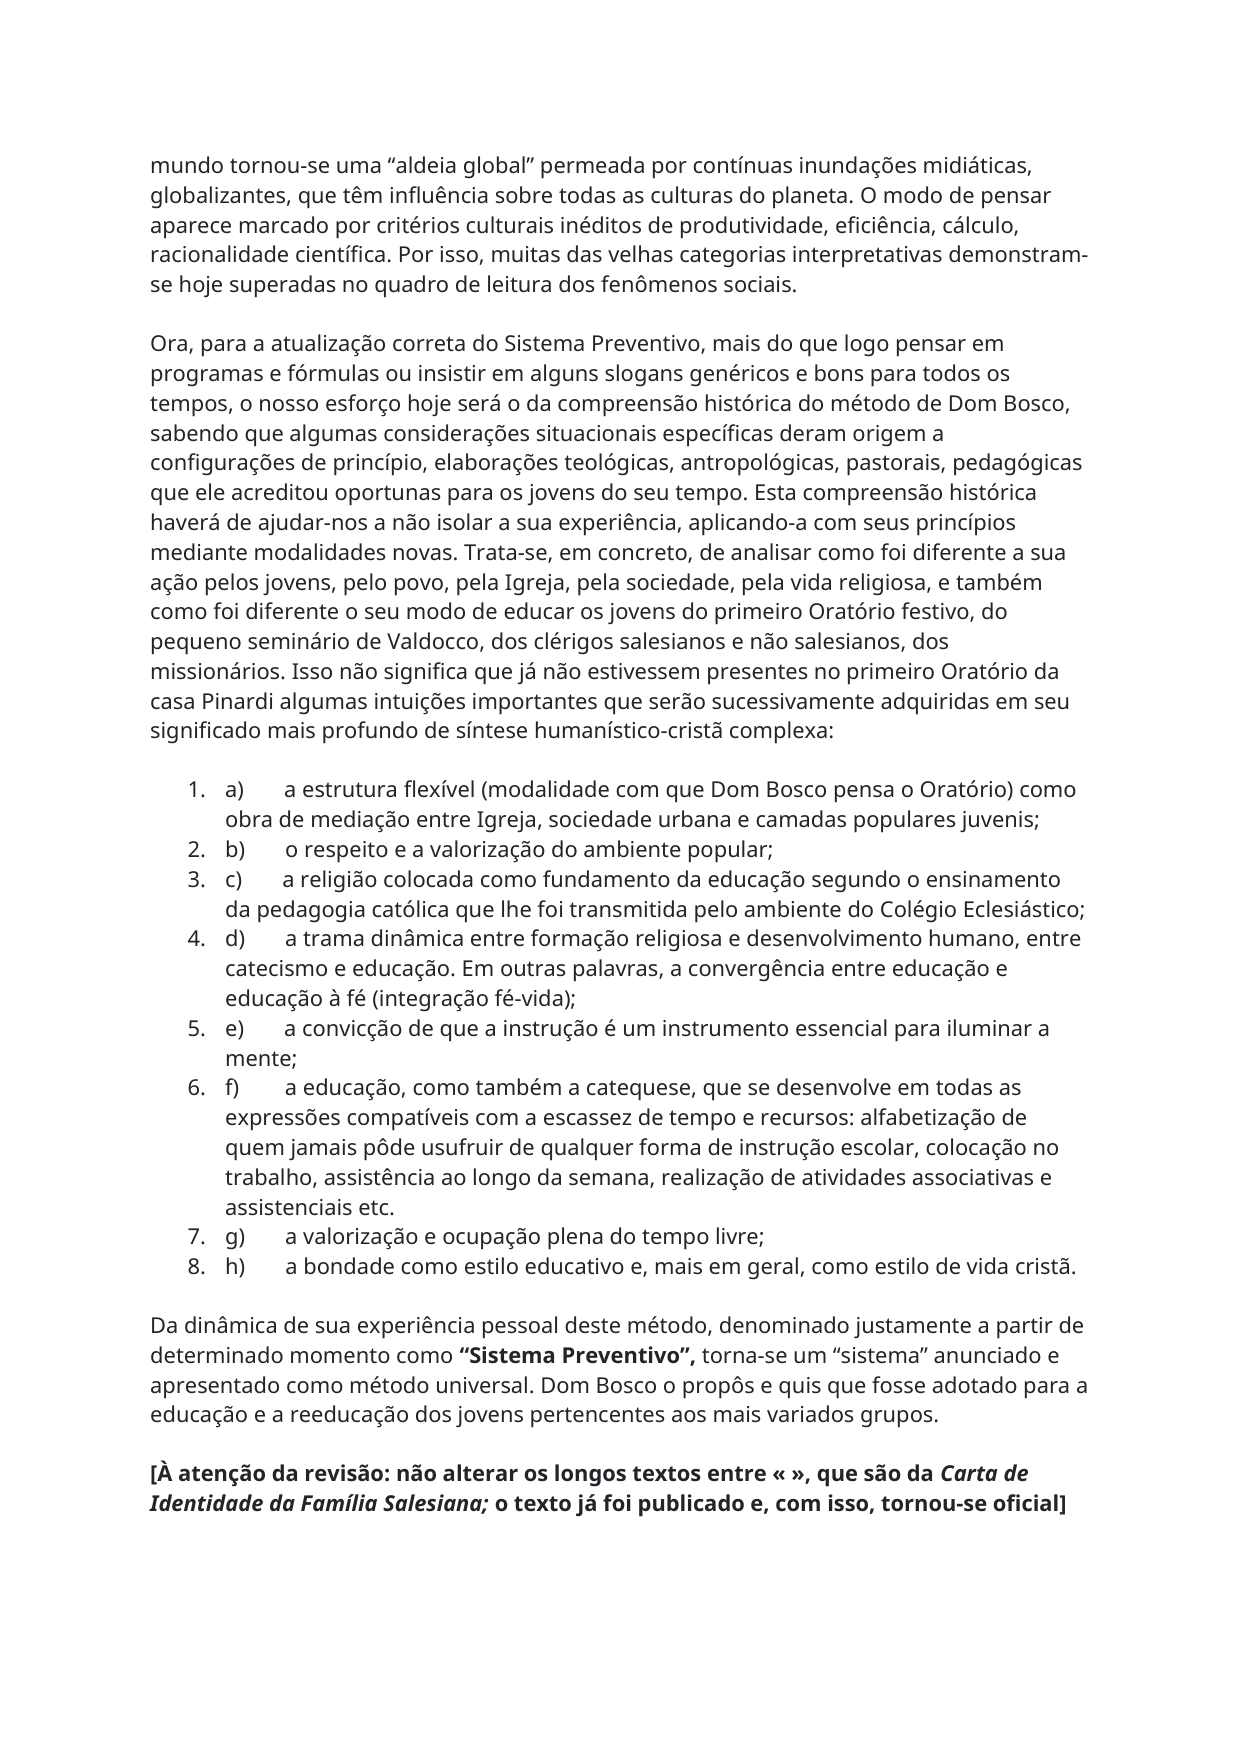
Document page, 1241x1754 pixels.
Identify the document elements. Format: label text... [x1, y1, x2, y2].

list d) a trama dinâmica entre formação religiosa e desenvolvimento humano, entre catecismo e educação. Em outras palavras, a convergência entre educação e educação à fé (integração fé-vida); [187, 923, 1090, 1013]
text Da dinâmica de sua experiência pessoal deste método, denominado justamente a partir de determinado momento como “Sistema Preventivo”, torna-se um “sistema” anunciado e apresentado como método universal. Dom Bosco o propôs e quis que fosse adotado para a educação e a reeducação dos jovens pertencentes aos mais variados grupos. [150, 1310, 1090, 1429]
list b) o respeito e a valorização do ambiente popular; [187, 834, 1090, 864]
list g) a valorização e ocupação plena do tempo livre; [187, 1221, 1090, 1251]
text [150, 150, 1090, 299]
list f) a educação, como também a catequese, que se desenvolve em todas as expressões compatíveis com a escassez de tempo e recursos: alfabetização de quem jamais pôde usufruir de qualquer forma de instrução escolar, colocação no trabalho, assistência ao longo da semana, realização de atividades associativas e assistenciais etc. [187, 1072, 1090, 1221]
text Ora, para a atualização correta do Sistema Preventivo, mais do que logo pensar em programas e fórmulas ou insistir em alguns slogans genéricos e bons para todos os tempos, o nosso esforço hoje será o da compreensão histórica do método de Dom Bosco, sabendo que algumas considerações situacionais específicas deram origem a configurações de princípio, elaborações teológicas, antropológicas, pastorais, pedagógicas que ele acreditou oportunas para os jovens do seu tempo. Esta compreensão histórica haverá de ajudar-nos a não isolar a sua experiência, aplicando-a com seus princípios mediante modalidades novas. Trata-se, em concreto, de analisar como foi diferente a sua ação pelos jovens, pelo povo, pela Igreja, pela sociedade, pela vida religiosa, e também como foi diferente o seu modo de educar os jovens do primeiro Oratório festivo, do pequeno seminário de Valdocco, dos clérigos salesianos e não salesianos, dos missionários. Isso não significa que já não estivessem presentes no primeiro Oratório da casa Pinardi algumas intuições importantes que serão sucessivamente adquiridas em seu significado mais profundo de síntese humanístico-cristã complexa: [150, 328, 1090, 745]
list e) a convicção de que a instrução é um instrumento essencial para iluminar a mente; [187, 1013, 1090, 1072]
list a) a estrutura flexível (modalidade com que Dom Bosco pensa o Oratório) como obra de mediação entre Igreja, sociedade urbana e camadas populares juvenis; [187, 774, 1090, 834]
list h) a bondade como estilo educativo e, mais em geral, como estilo de vida cristã. [187, 1251, 1090, 1281]
text [À atenção da revisão: não alterar os longos textos entre « », que são da Carta de Identidade da Família Salesiana; o texto já foi publicado e, com isso, tornou-se oficial] [150, 1458, 1090, 1518]
list c) a religião colocada como fundamento da educação segundo o ensinamento da pedagogia católica que lhe foi transmitida pelo ambiente do Colégio Eclesiástico; [187, 864, 1090, 923]
